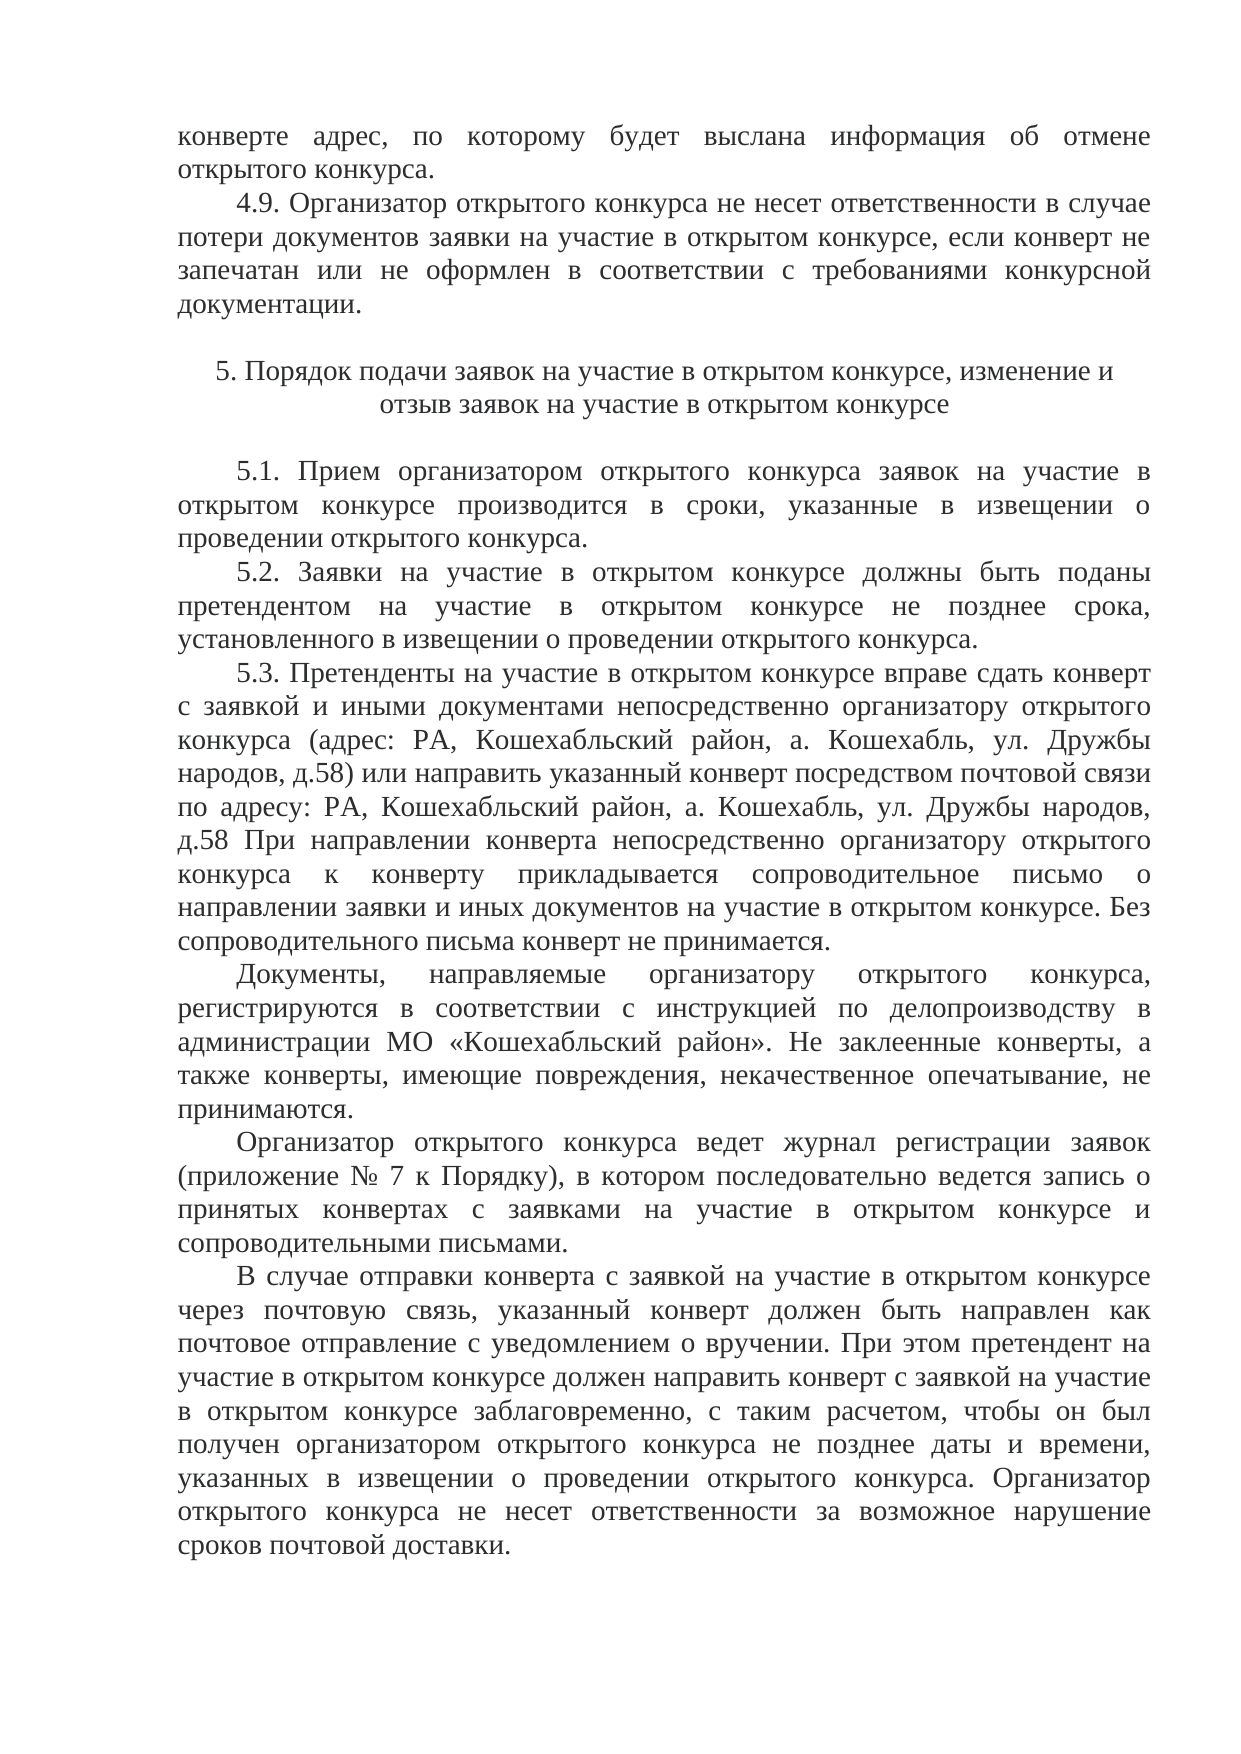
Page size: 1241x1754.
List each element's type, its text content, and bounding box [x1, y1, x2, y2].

text В случае отправки конверта с заявкой на участие в открытом конкурсе через почтовую связь, указанный конверт должен быть направлен как почтовое отправление с уведомлением о вручении. При этом претендент на участие в открытом конкурсе должен направить конверт с заявкой на участие в открытом конкурсе заблаговременно, с таким расчетом, чтобы он был получен организатором открытого конкурса не позднее даты и времени, указанных в извещении о проведении открытого конкурса. Организатор открытого конкурса не несет ответственности за возможное нарушение сроков почтовой доставки. [177, 1258, 1152, 1560]
text Организатор открытого конкурса ведет журнал регистрации заявок (приложение № 7 к Порядку), в котором последовательно ведется запись о принятых конвертах с заявками на участие в открытом конкурсе и сопроводительными письмами. [177, 1124, 1152, 1258]
text 5.1. Прием организатором открытого конкурса заявок на участие в открытом конкурсе производится в сроки, указанные в извещении о проведении открытого конкурса. [177, 453, 1152, 554]
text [177, 118, 1152, 185]
text 5.3. Претенденты на участие в открытом конкурсе вправе сдать конверт с заявкой и иными документами непосредственно организатору открытого конкурса (адрес: РА, Кошехабльский район, а. Кошехабль, ул. Дружбы народов, д.58) или направить указанный конверт посредством почтовой связи по адресу: РА, Кошехабльский район, а. Кошехабль, ул. Дружбы народов, д.58 При направлении конверта непосредственно организатору открытого конкурса к конверту прикладывается сопроводительное письмо о направлении заявки и иных документов на участие в открытом конкурсе. Без сопроводительного письма конверт не принимается. [177, 655, 1152, 957]
text 4.9. Организатор открытого конкурса не несет ответственности в случае потери документов заявки на участие в открытом конкурсе, если конверт не запечатан или не оформлен в соответствии с требованиями конкурсной документации. [177, 185, 1152, 319]
text 5.2. Заявки на участие в открытом конкурсе должны быть поданы претендентом на участие в открытом конкурсе не позднее срока, установленного в извещении о проведении открытого конкурса. [177, 554, 1152, 655]
text 5. Порядок подачи заявок на участие в открытом конкурсе, изменение и отзыв заявок на участие в открытом конкурсе [177, 353, 1152, 420]
text Документы, направляемые организатору открытого конкурса, регистрируются в соответствии с инструкцией по делопроизводству в администрации МО «Кошехабльский район». Не заклеенные конверты, а также конверты, имеющие повреждения, некачественное опечатывание, не принимаются. [177, 957, 1152, 1124]
